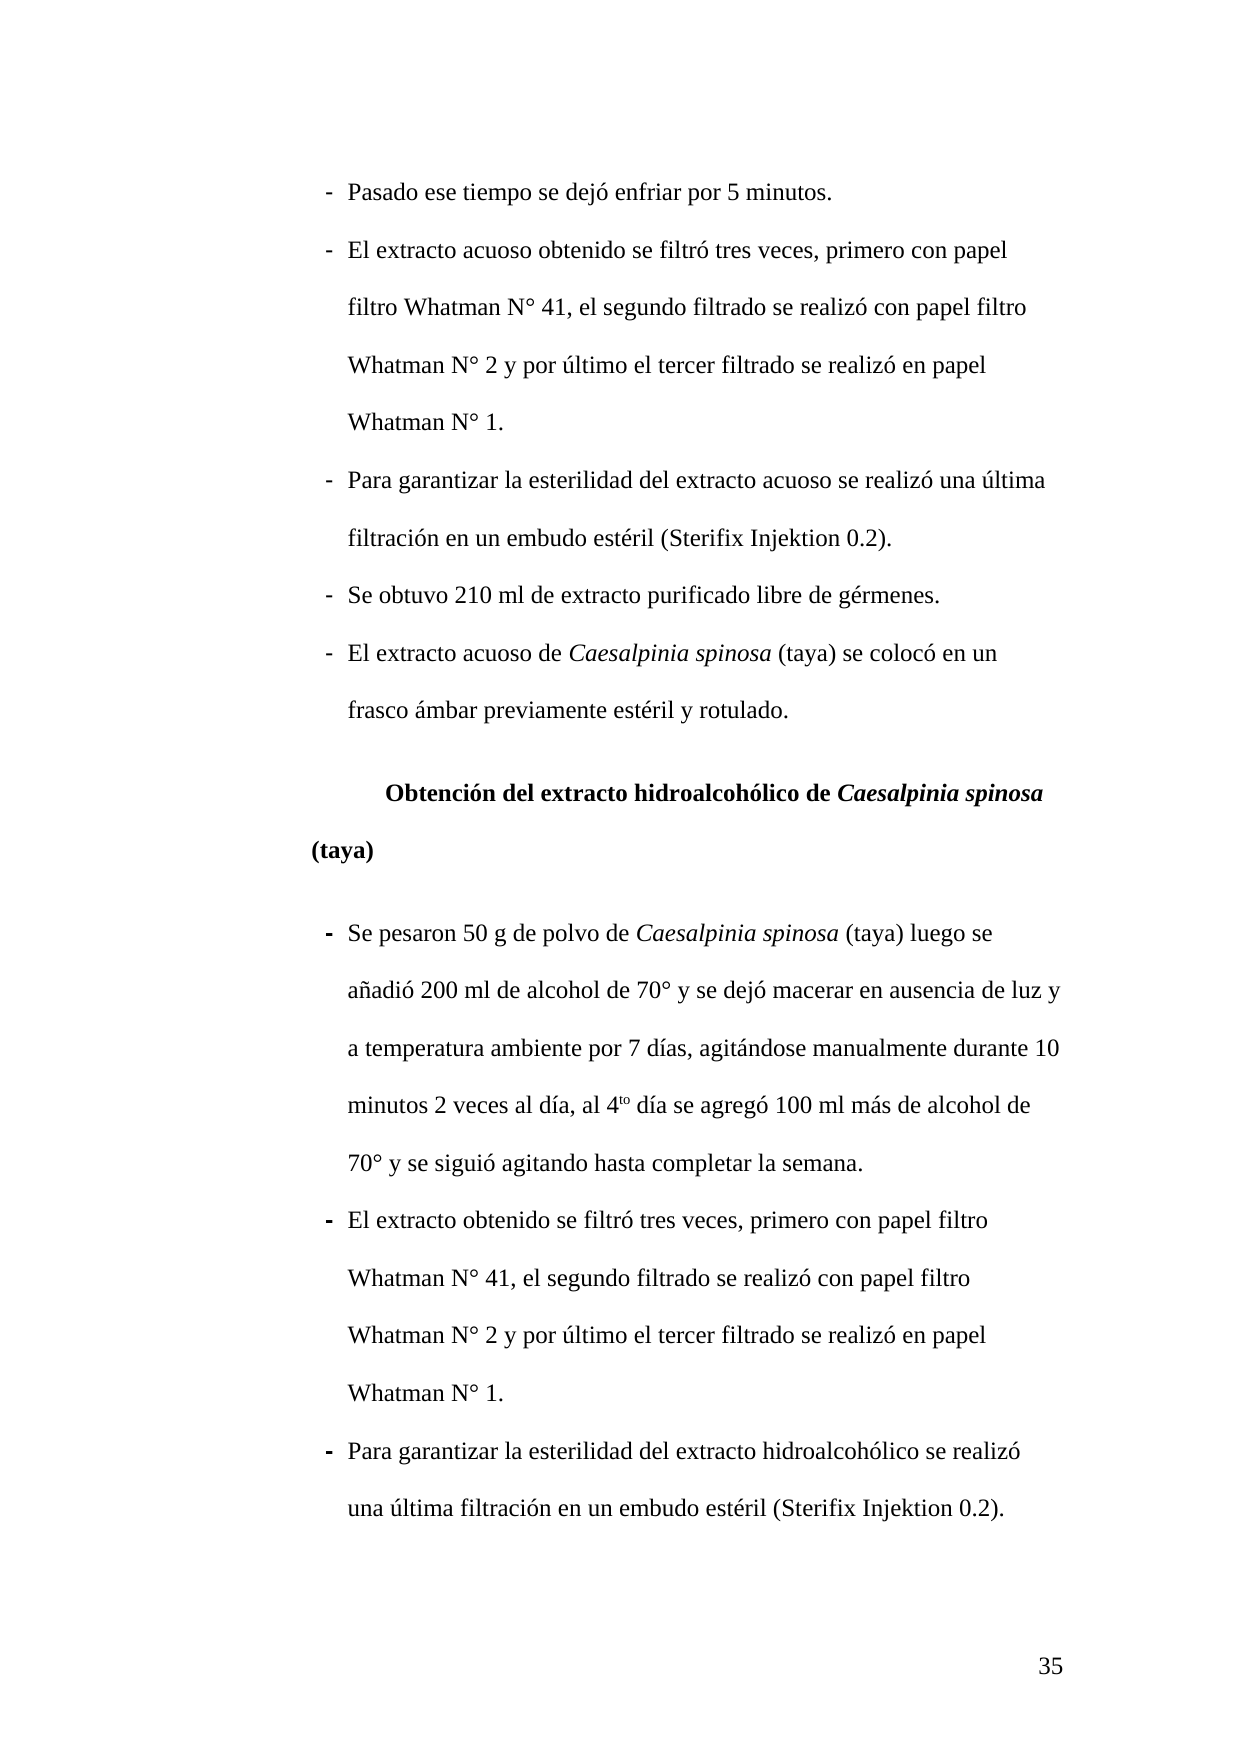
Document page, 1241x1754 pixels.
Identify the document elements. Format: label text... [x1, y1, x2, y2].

subtitle Obtención del extracto hidroalcohólico de Caesalpinia spinosa (taya) [311, 778, 1063, 864]
list El extracto obtenido se filtró tres veces, primero con papel filtro Whatman N° 41, el segundo filtrado se realizó con papel filtro Whatman N° 2 y por último el tercer filtrado se realizó en papel Whatman N° 1. [325, 1206, 1063, 1407]
list El extracto acuoso de Caesalpinia spinosa (taya) se colocó en un frasco ámbar previamente estéril y rotulado. [325, 638, 1063, 724]
list El extracto acuoso obtenido se filtró tres veces, primero con papel filtro Whatman N° 41, el segundo filtrado se realizó con papel filtro Whatman N° 2 y por último el tercer filtrado se realizó en papel Whatman N° 1. [325, 235, 1063, 436]
list Se pesaron 50 g de polvo de Caesalpinia spinosa (taya) luego se añadió 200 ml de alcohol de 70° y se dejó macerar en ausencia de luz y a temperatura ambiente por 7 días, agitándose manualmente durante 10 minutos 2 veces al día, al 4to día se agregó 100 ml más de alcohol de 70° y se siguió agitando hasta completar la semana. [325, 918, 1063, 1177]
list Pasado ese tiempo se dejó enfriar por 5 minutos. [325, 177, 1063, 206]
list Para garantizar la esterilidad del extracto hidroalcohólico se realizó una última filtración en un embudo estéril (Sterifix Injektion 0.2). [325, 1436, 1063, 1522]
list Se obtuvo 210 ml de extracto purificado libre de gérmenes. [325, 580, 1063, 609]
list Para garantizar la esterilidad del extracto acuoso se realizó una última filtración en un embudo estéril (Sterifix Injektion 0.2). [325, 465, 1063, 551]
